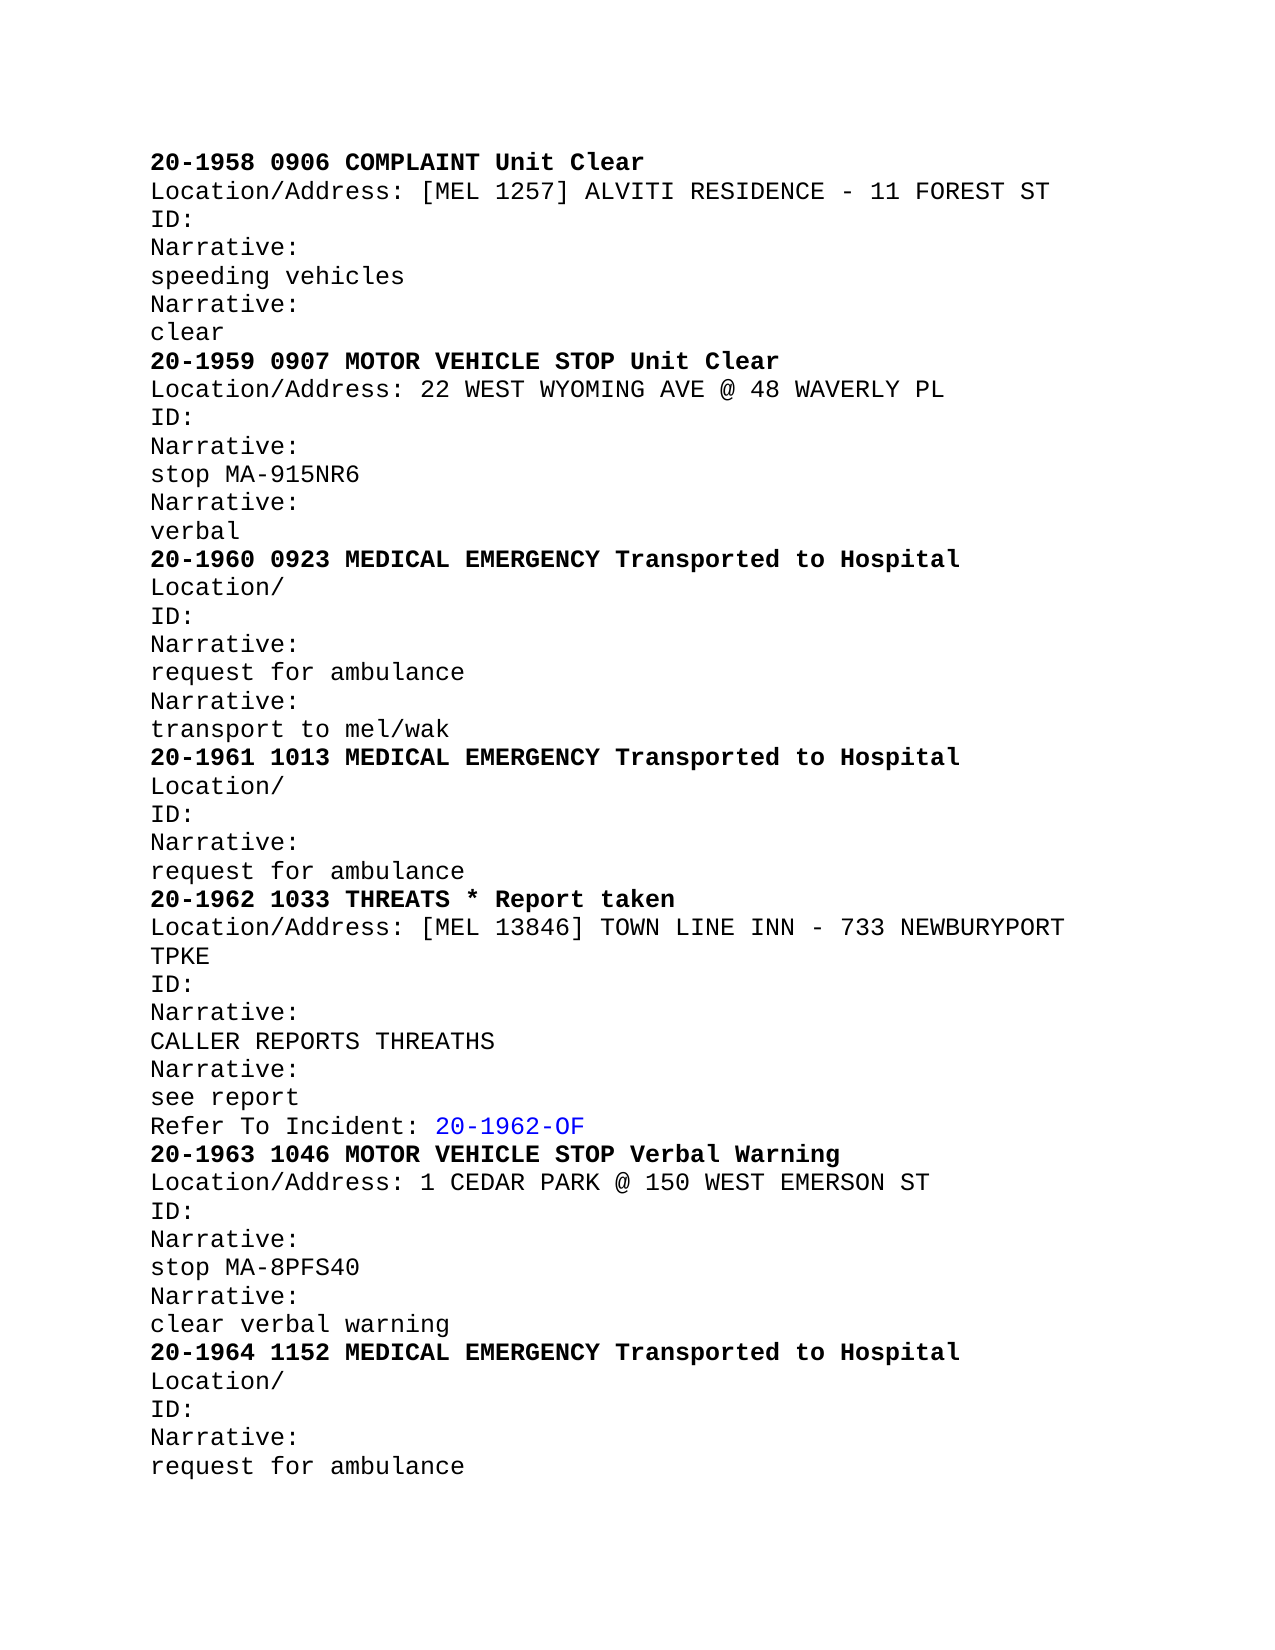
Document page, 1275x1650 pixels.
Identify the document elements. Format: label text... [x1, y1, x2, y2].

text Location/Address: [MEL 13846] TOWN LINE INN - 733 NEWBURYPORT TPKE [150, 915, 1125, 972]
text clear verbal warning [150, 1312, 1125, 1340]
text Narrative: [150, 688, 1125, 717]
text clear [150, 320, 1125, 348]
text Location/ [150, 773, 1125, 802]
text ID: [150, 207, 1125, 235]
text verbal [150, 518, 1125, 547]
text ID: [150, 603, 1125, 632]
text Location/Address: 22 WEST WYOMING AVE @ 48 WAVERLY PL [150, 377, 1125, 405]
text transport to mel/wak [150, 717, 1125, 745]
text see report [150, 1085, 1125, 1113]
text Location/ [150, 1368, 1125, 1397]
text Narrative: [150, 292, 1125, 320]
text 20-1962 1033 THREATS * Report taken [150, 887, 1125, 915]
text 20-1960 0923 MEDICAL EMERGENCY Transported to Hospital [150, 547, 1125, 575]
text 20-1958 0906 COMPLAINT Unit Clear [150, 150, 1125, 178]
text Narrative: [150, 1425, 1125, 1453]
text 20-1963 1046 MOTOR VEHICLE STOP Verbal Warning [150, 1142, 1125, 1170]
text 20-1961 1013 MEDICAL EMERGENCY Transported to Hospital [150, 745, 1125, 773]
text ID: [150, 1198, 1125, 1227]
text Refer To Incident: 20-1962-OF [150, 1113, 1125, 1142]
text Location/Address: [MEL 1257] ALVITI RESIDENCE - 11 FOREST ST [150, 178, 1125, 207]
text speeding vehicles [150, 263, 1125, 292]
text stop MA-8PFS40 [150, 1255, 1125, 1283]
text request for ambulance [150, 1453, 1125, 1482]
text Narrative: [150, 1227, 1125, 1255]
text CALLER REPORTS THREATHS [150, 1028, 1125, 1057]
text ID: [150, 405, 1125, 433]
text Narrative: [150, 1057, 1125, 1085]
text ID: [150, 802, 1125, 830]
text Narrative: [150, 490, 1125, 518]
text Narrative: [150, 433, 1125, 462]
text 20-1964 1152 MEDICAL EMERGENCY Transported to Hospital [150, 1340, 1125, 1368]
text Narrative: [150, 1283, 1125, 1312]
text request for ambulance [150, 660, 1125, 688]
text stop MA-915NR6 [150, 462, 1125, 490]
text ID: [150, 972, 1125, 1000]
text request for ambulance [150, 858, 1125, 887]
text Narrative: [150, 632, 1125, 660]
text Location/Address: 1 CEDAR PARK @ 150 WEST EMERSON ST [150, 1170, 1125, 1198]
text Location/ [150, 575, 1125, 603]
text Narrative: [150, 235, 1125, 263]
text Narrative: [150, 830, 1125, 858]
text Narrative: [150, 1000, 1125, 1028]
text ID: [150, 1397, 1125, 1425]
text 20-1959 0907 MOTOR VEHICLE STOP Unit Clear [150, 348, 1125, 377]
